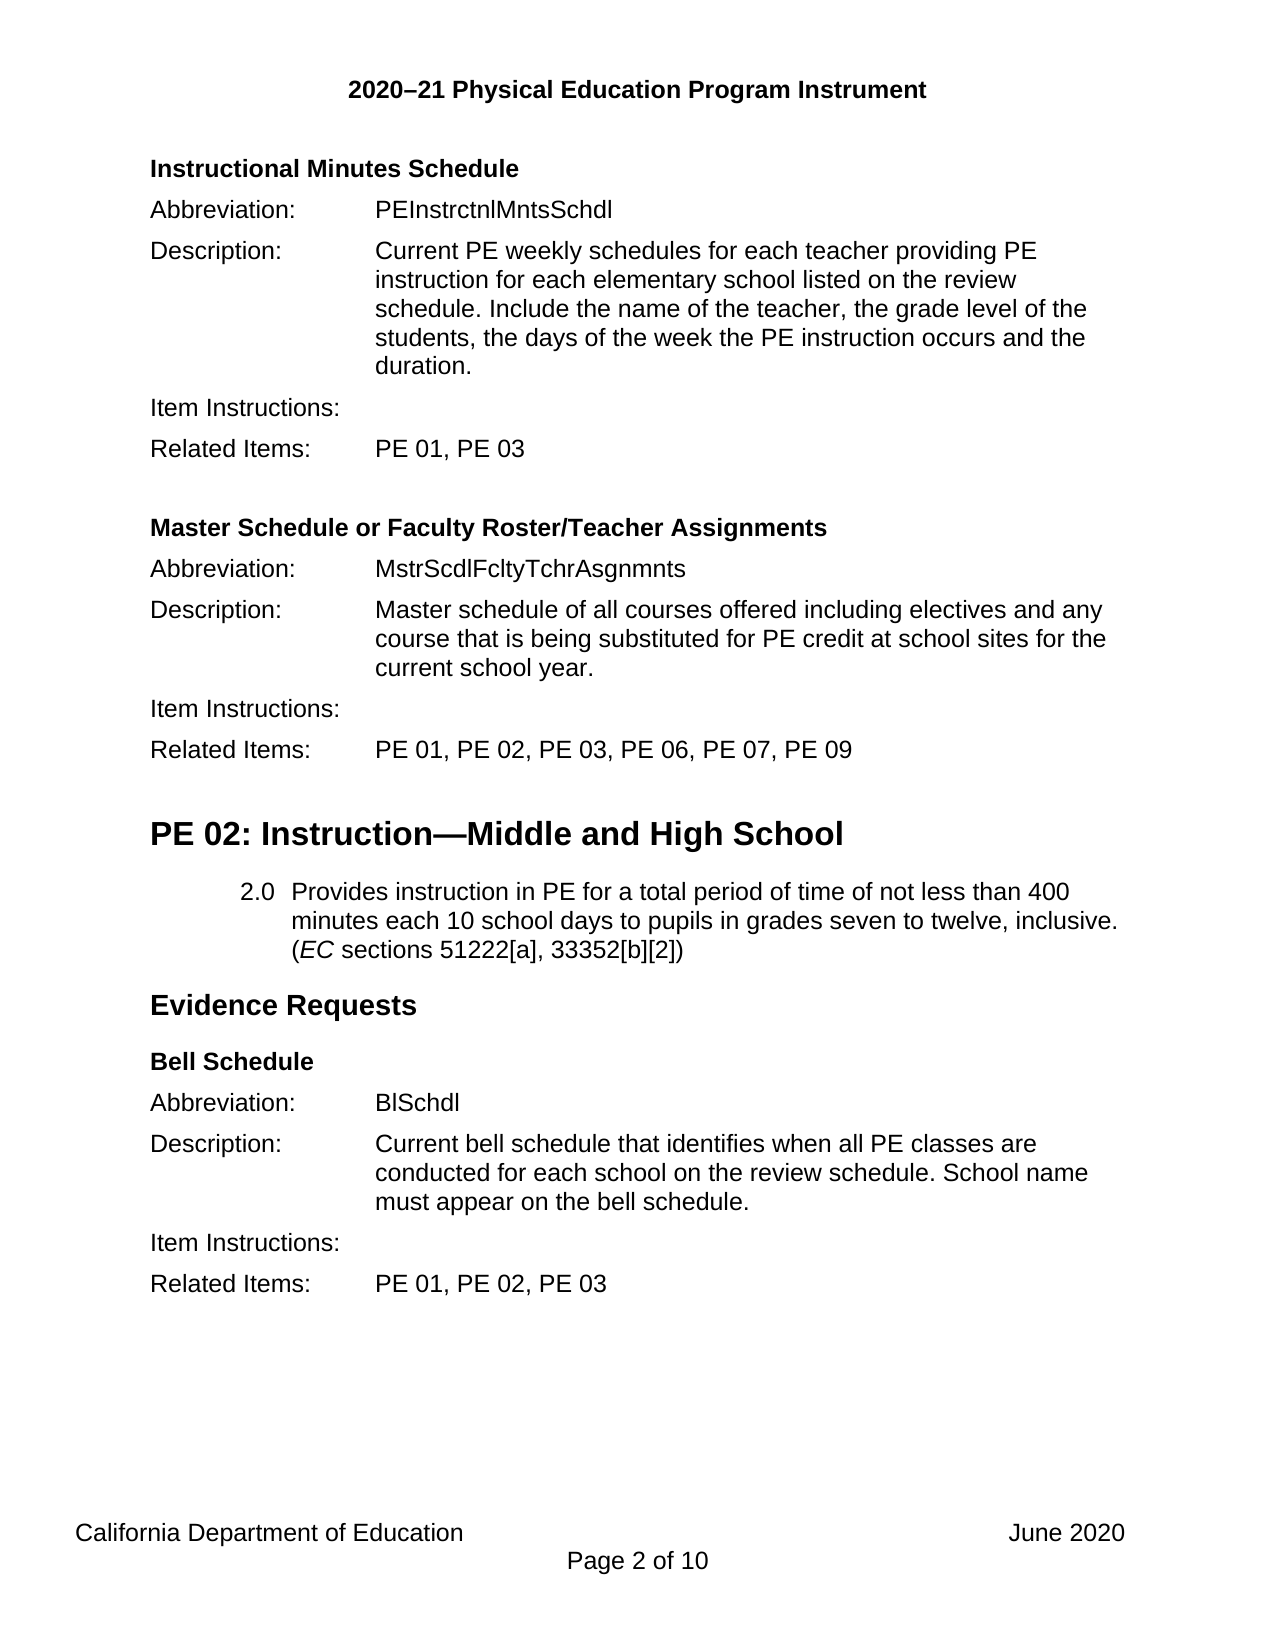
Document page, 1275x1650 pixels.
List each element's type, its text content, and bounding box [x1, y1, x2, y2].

text Related Items: PE 01, PE 02, PE 03, PE 06, PE 07, PE 09 [150, 735, 1125, 764]
text Abbreviation: PEInstrctnlMntsSchdl [150, 195, 1125, 224]
text Abbreviation: BlSchdl [150, 1088, 1125, 1117]
text Related Items: PE 01, PE 03 [150, 434, 1125, 462]
text Item Instructions: [150, 392, 1125, 421]
subtitle Evidence Requests [150, 988, 1125, 1022]
text Item Instructions: [150, 694, 1125, 722]
text Related Items: PE 01, PE 02, PE 03 [150, 1269, 1125, 1298]
text Description: Master schedule of all courses offered including electives and any course that is being substituted for PE credit at school sites for the current school year. [150, 595, 1125, 681]
subtitle Bell Schedule [150, 1047, 1125, 1076]
subtitle Instructional Minutes Schedule [150, 154, 1125, 182]
text Abbreviation: MstrScdlFcltyTchrAsgnmnts [150, 554, 1125, 582]
text Provides instruction in PE for a total period of time of not less than 400 minutes each 10 school days to pupils in grades seven to twelve, inclusive. (EC sections 51222[a], 33352[b][2]) [240, 877, 1125, 963]
text Description: Current PE weekly schedules for each teacher providing PE instruction for each elementary school listed on the review schedule. Include the name of the teacher, the grade level of the students, the days of the week the PE instruction occurs and the duration. [150, 236, 1125, 380]
text Item Instructions: [150, 1228, 1125, 1257]
text Description: Current bell schedule that identifies when all PE classes are conducted for each school on the review schedule. School name must appear on the bell schedule. [150, 1129, 1125, 1216]
subtitle PE 02: Instruction—Middle and High School [150, 814, 1125, 852]
subtitle Master Schedule or Faculty Roster/Teacher Assignments [150, 512, 1125, 541]
